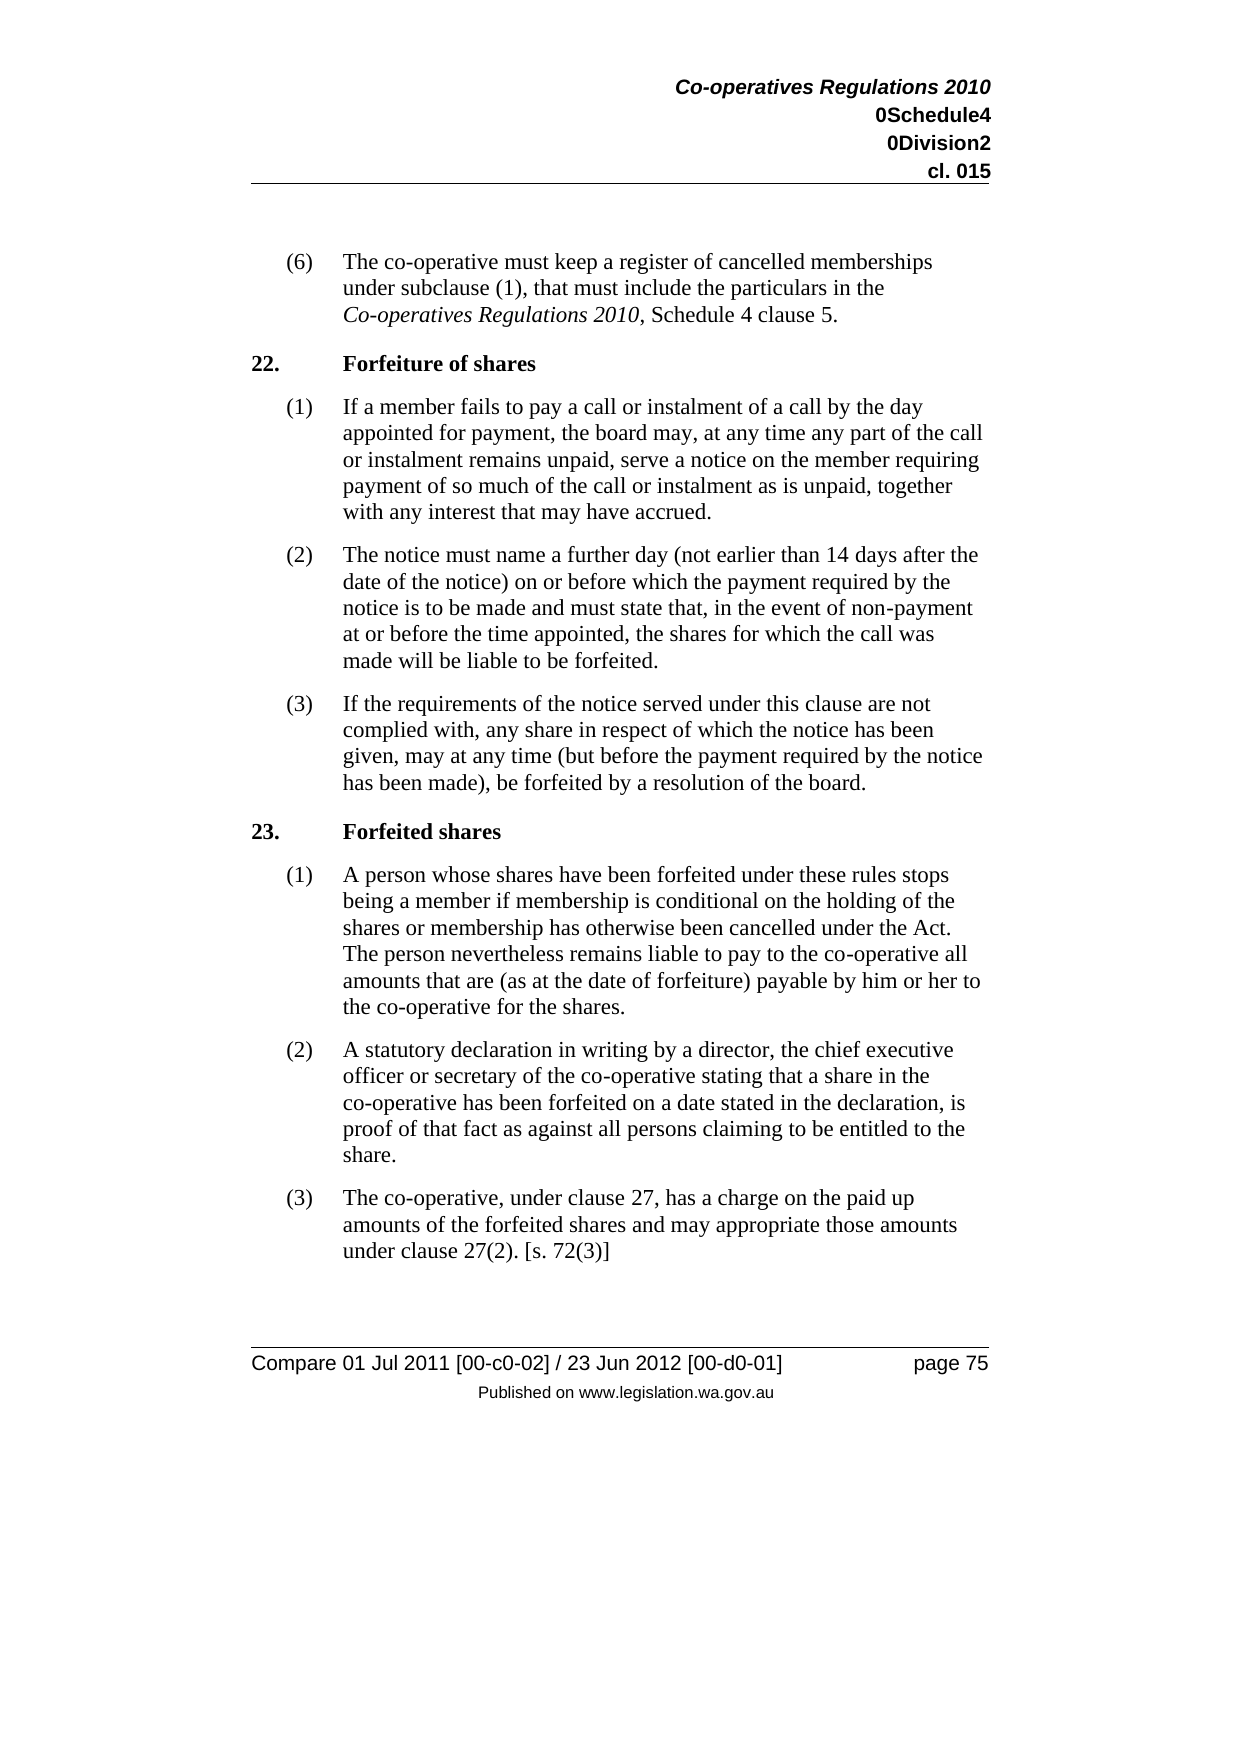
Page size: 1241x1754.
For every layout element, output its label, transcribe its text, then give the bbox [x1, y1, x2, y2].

text (1) A person whose shares have been forfeited under these rules stops being a member if membership is conditional on the holding of the shares or membership has otherwise been cancelled under the Act. The person nevertheless remains liable to pay to the co-operative all amounts that are (as at the date of forfeiture) payable by him or her to the co-operative for the shares. [251, 861, 989, 1019]
subtitle 23. Forfeited shares [251, 818, 989, 844]
text (3) If the requirements of the notice served under this clause are not complied with, any share in respect of which the notice has been given, may at any time (but before the payment required by the notice has been made), be forfeited by a resolution of the board. [251, 690, 989, 795]
subtitle 22. Forfeiture of shares [251, 350, 989, 376]
text (6) The co-operative must keep a register of cancelled memberships under subclause (1), that must include the particulars in the Co-operatives Regulations 2010, Schedule 4 clause 5. [251, 248, 989, 327]
text (2) A statutory declaration in writing by a director, the chief executive officer or secretary of the co-operative stating that a share in the co-operative has been forfeited on a date stated in the declaration, is proof of that fact as against all persons claiming to be entitled to the share. [251, 1036, 989, 1168]
text (1) If a member fails to pay a call or instalment of a call by the day appointed for payment, the board may, at any time any part of the call or instalment remains unpaid, serve a notice on the member requiring payment of so much of the call or instalment as is unpaid, together with any interest that may have accrued. [251, 393, 989, 525]
text (2) The notice must name a further day (not earlier than 14 days after the date of the notice) on or before which the payment required by the notice is to be made and must state that, in the event of non-payment at or before the time appointed, the shares for which the call was made will be liable to be forfeited. [251, 541, 989, 673]
text (3) The co-operative, under clause 27, has a charge on the paid up amounts of the forfeited shares and may appropriate those amounts under clause 27(2). [s. 72(3)] [251, 1184, 989, 1263]
